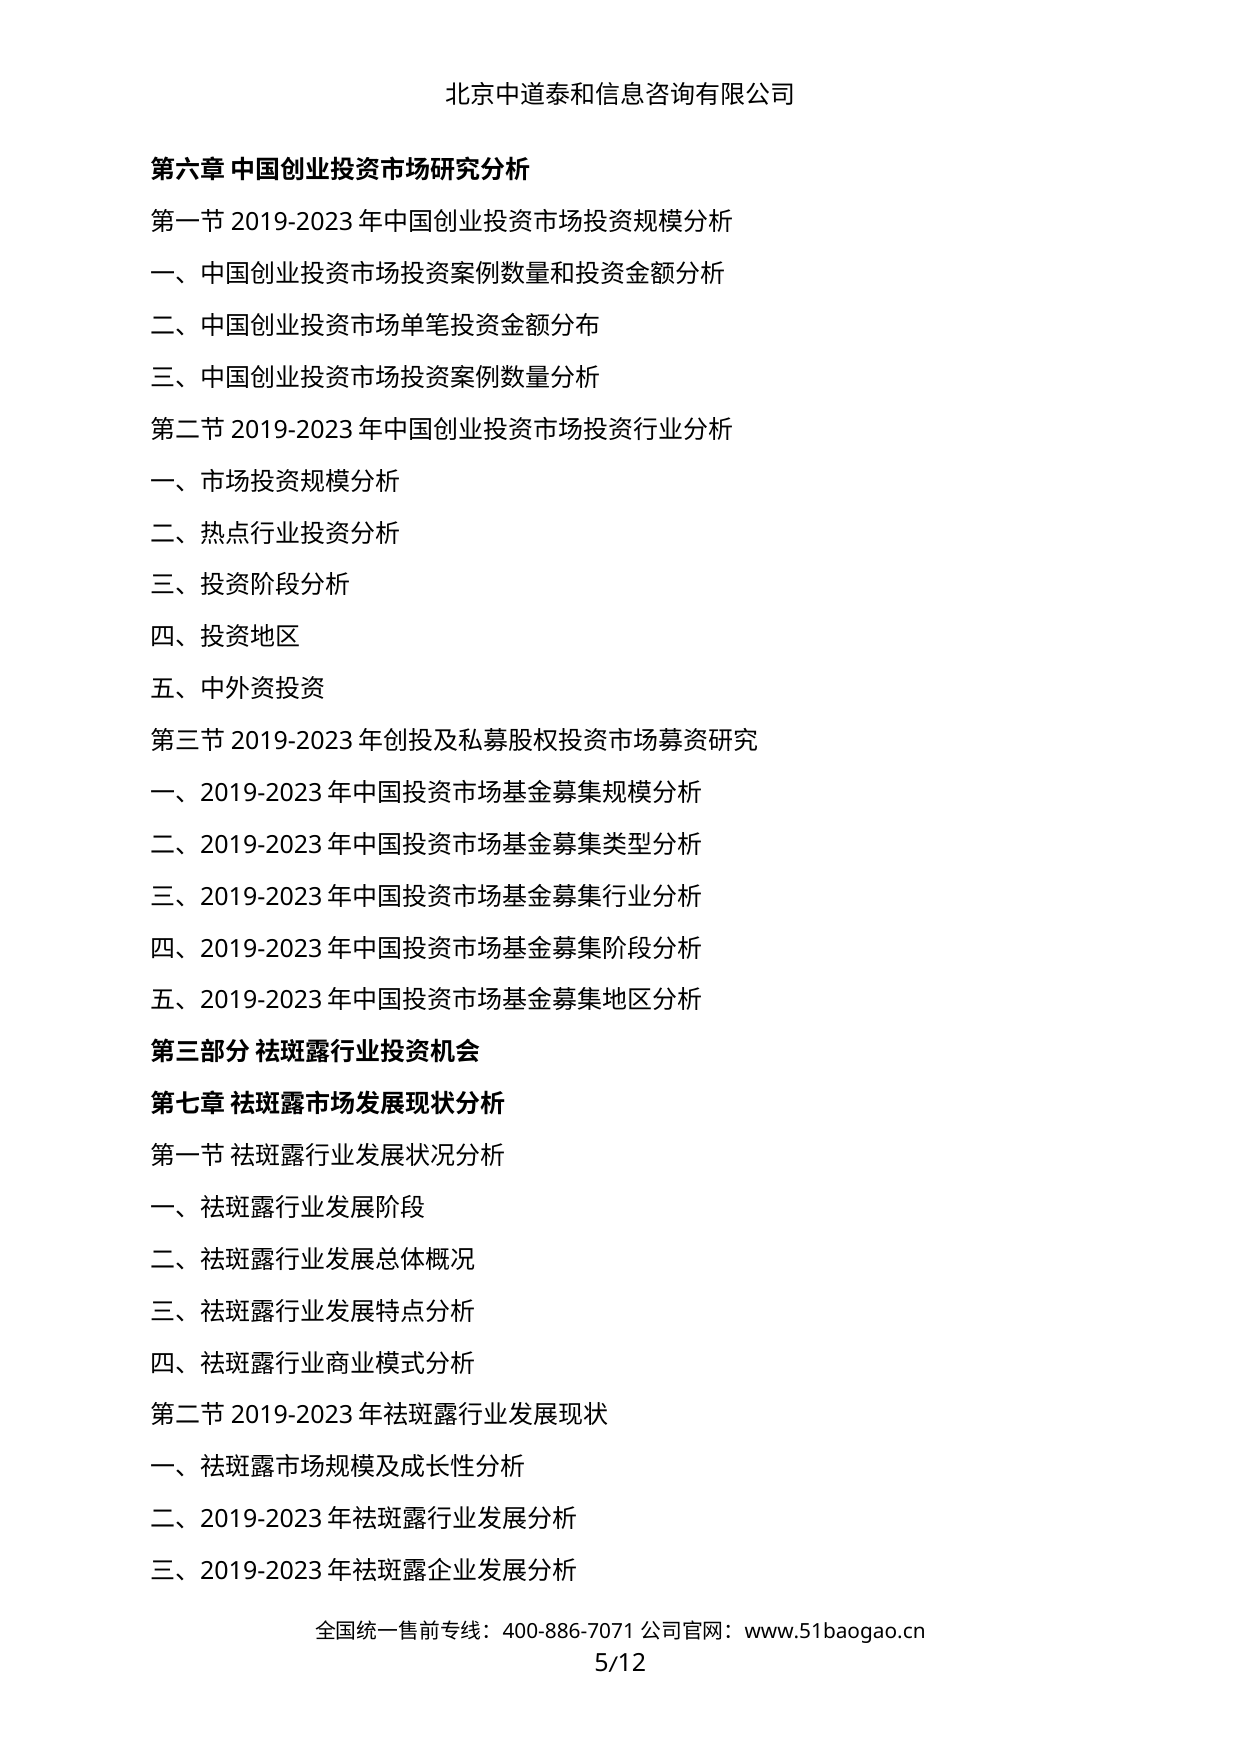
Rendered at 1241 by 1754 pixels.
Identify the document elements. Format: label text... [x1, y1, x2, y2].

text 四、2019-2023年中国投资市场基金募集阶段分析 [150, 928, 1090, 964]
text 第六章 中国创业投资市场研究分析 [150, 150, 1090, 186]
text 三、中国创业投资市场投资案例数量分析 [150, 357, 1090, 394]
text 一、祛斑露市场规模及成长性分析 [150, 1447, 1090, 1483]
text 二、热点行业投资分析 [150, 513, 1090, 549]
text 第一节 祛斑露行业发展状况分析 [150, 1136, 1090, 1172]
text 一、市场投资规模分析 [150, 461, 1090, 497]
text 二、2019-2023年祛斑露行业发展分析 [150, 1499, 1090, 1535]
text 二、2019-2023年中国投资市场基金募集类型分析 [150, 824, 1090, 861]
text 第二节 2019-2023年祛斑露行业发展现状 [150, 1395, 1090, 1431]
text 三、2019-2023年祛斑露企业发展分析 [150, 1551, 1090, 1587]
text 第三节 2019-2023年创投及私募股权投资市场募资研究 [150, 721, 1090, 757]
text 第二节 2019-2023年中国创业投资市场投资行业分析 [150, 409, 1090, 446]
text 第一节 2019-2023年中国创业投资市场投资规模分析 [150, 202, 1090, 238]
text 二、中国创业投资市场单笔投资金额分布 [150, 306, 1090, 342]
text 二、祛斑露行业发展总体概况 [150, 1239, 1090, 1276]
text 一、中国创业投资市场投资案例数量和投资金额分析 [150, 254, 1090, 290]
text 三、祛斑露行业发展特点分析 [150, 1291, 1090, 1327]
text 一、祛斑露行业发展阶段 [150, 1187, 1090, 1224]
text 五、中外资投资 [150, 669, 1090, 705]
text 第三部分 祛斑露行业投资机会 [150, 1032, 1090, 1068]
text 一、2019-2023年中国投资市场基金募集规模分析 [150, 772, 1090, 809]
text 三、2019-2023年中国投资市场基金募集行业分析 [150, 876, 1090, 912]
text 四、祛斑露行业商业模式分析 [150, 1343, 1090, 1379]
text 四、投资地区 [150, 617, 1090, 653]
text 第七章 祛斑露市场发展现状分析 [150, 1084, 1090, 1120]
text 三、投资阶段分析 [150, 565, 1090, 601]
text 五、2019-2023年中国投资市场基金募集地区分析 [150, 980, 1090, 1016]
